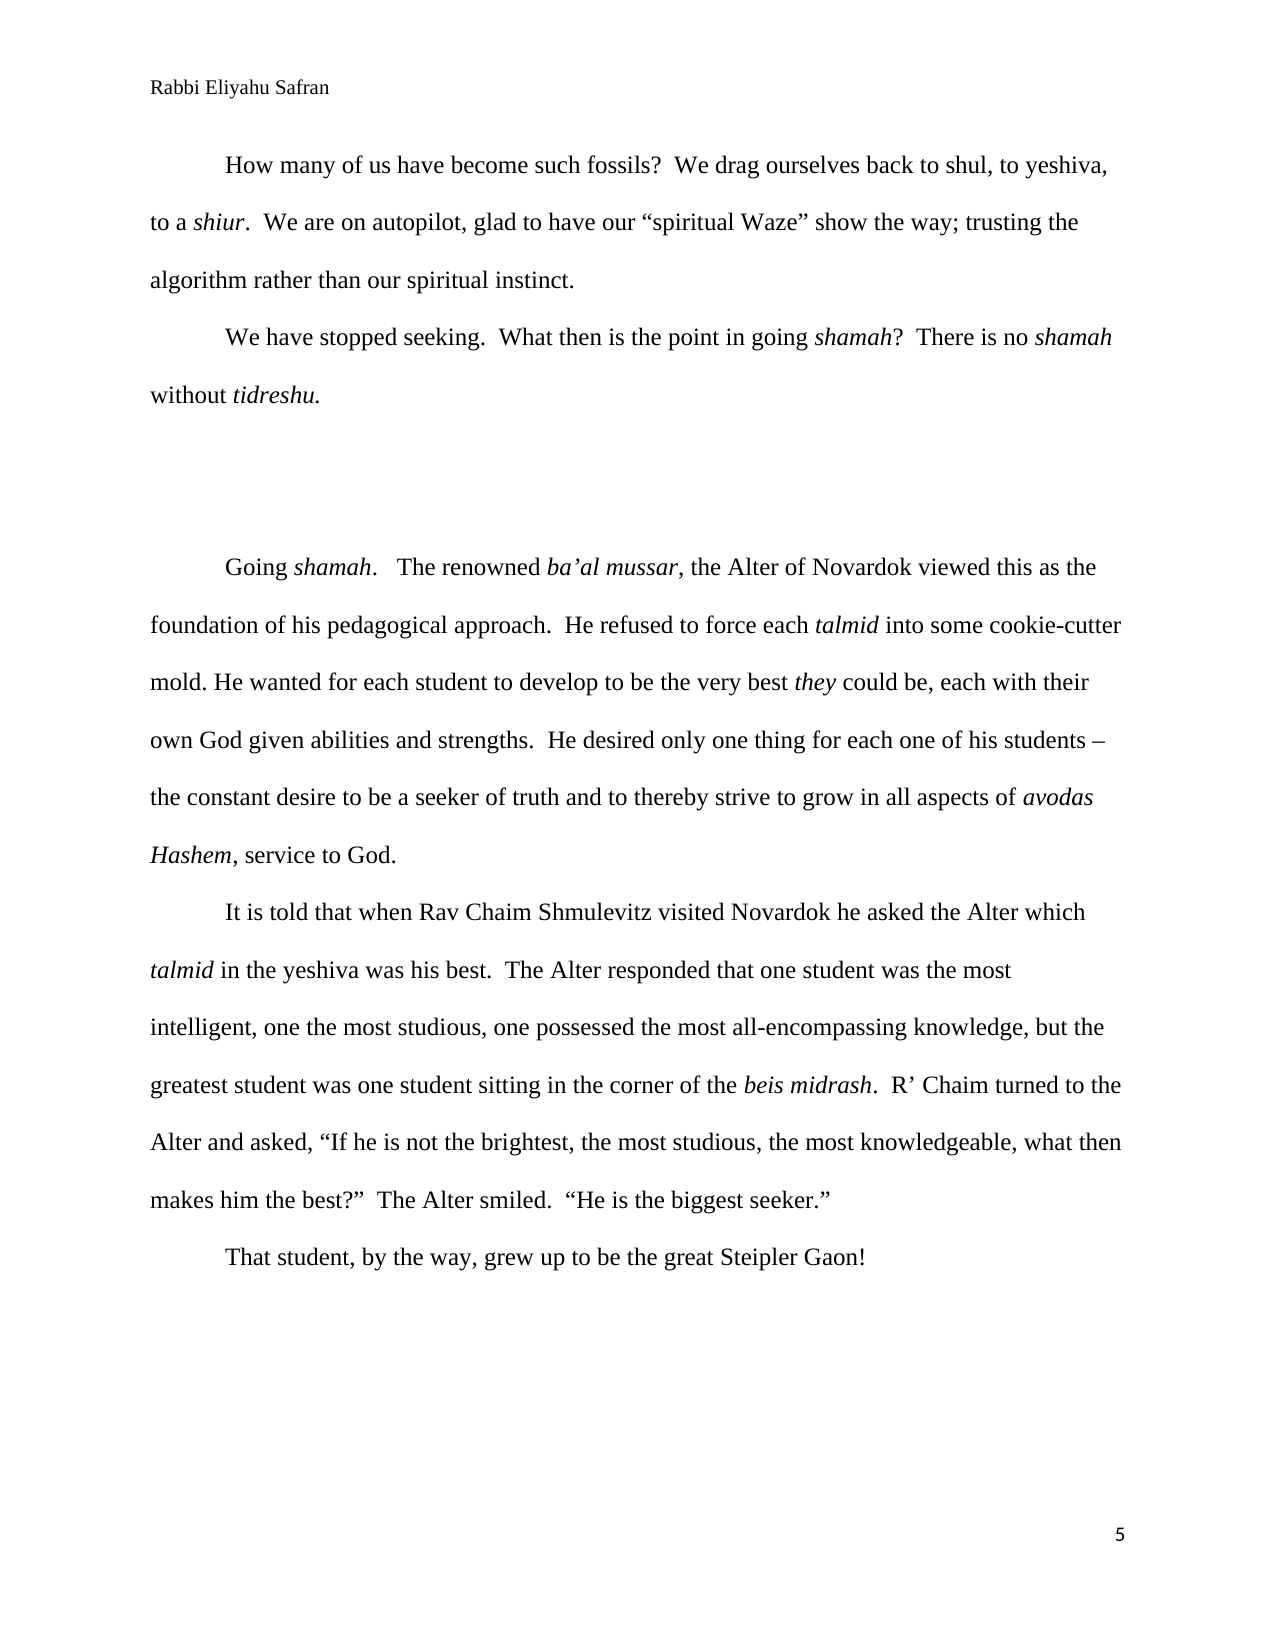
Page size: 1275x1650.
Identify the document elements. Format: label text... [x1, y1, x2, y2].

text It is told that when Rav Chaim Shmulevitz visited Novardok he asked the Alter which talmid in the yeshiva was his best. The Alter responded that one student was the most intelligent, one the most studious, one possessed the most all-encompassing knowledge, but the greatest student was one student sitting in the corner of the beis midrash. R’ Chaim turned to the Alter and asked, “If he is not the brightest, the most studious, the most knowledgeable, what then makes him the best?” The Alter smiled. “He is the biggest seeker.” [150, 897, 1125, 1214]
text Going shamah. The renowned ba’al mussar, the Alter of Novardok viewed this as the foundation of his pedagogical approach. He refused to force each talmid into some cookie-cutter mold. He wanted for each student to develop to be the very best they could be, each with their own God given abilities and strengths. He desired only one thing for each one of his students – the constant desire to be a seeker of truth and to thereby strive to grow in all aspects of avodas Hashem, service to God. [150, 552, 1125, 869]
text That student, by the way, grew up to be the great Steipler Gaon! [150, 1242, 1125, 1271]
text How many of us have become such fossils? We drag ourselves back to shul, to yeshiva, to a shiur. We are on autopilot, glad to have our “spiritual Waze” show the way; trusting the algorithm rather than our spiritual instinct. [150, 150, 1125, 294]
text We have stopped seeking. What then is the point in going shamah? There is no shamah without tidreshu. [150, 322, 1125, 409]
